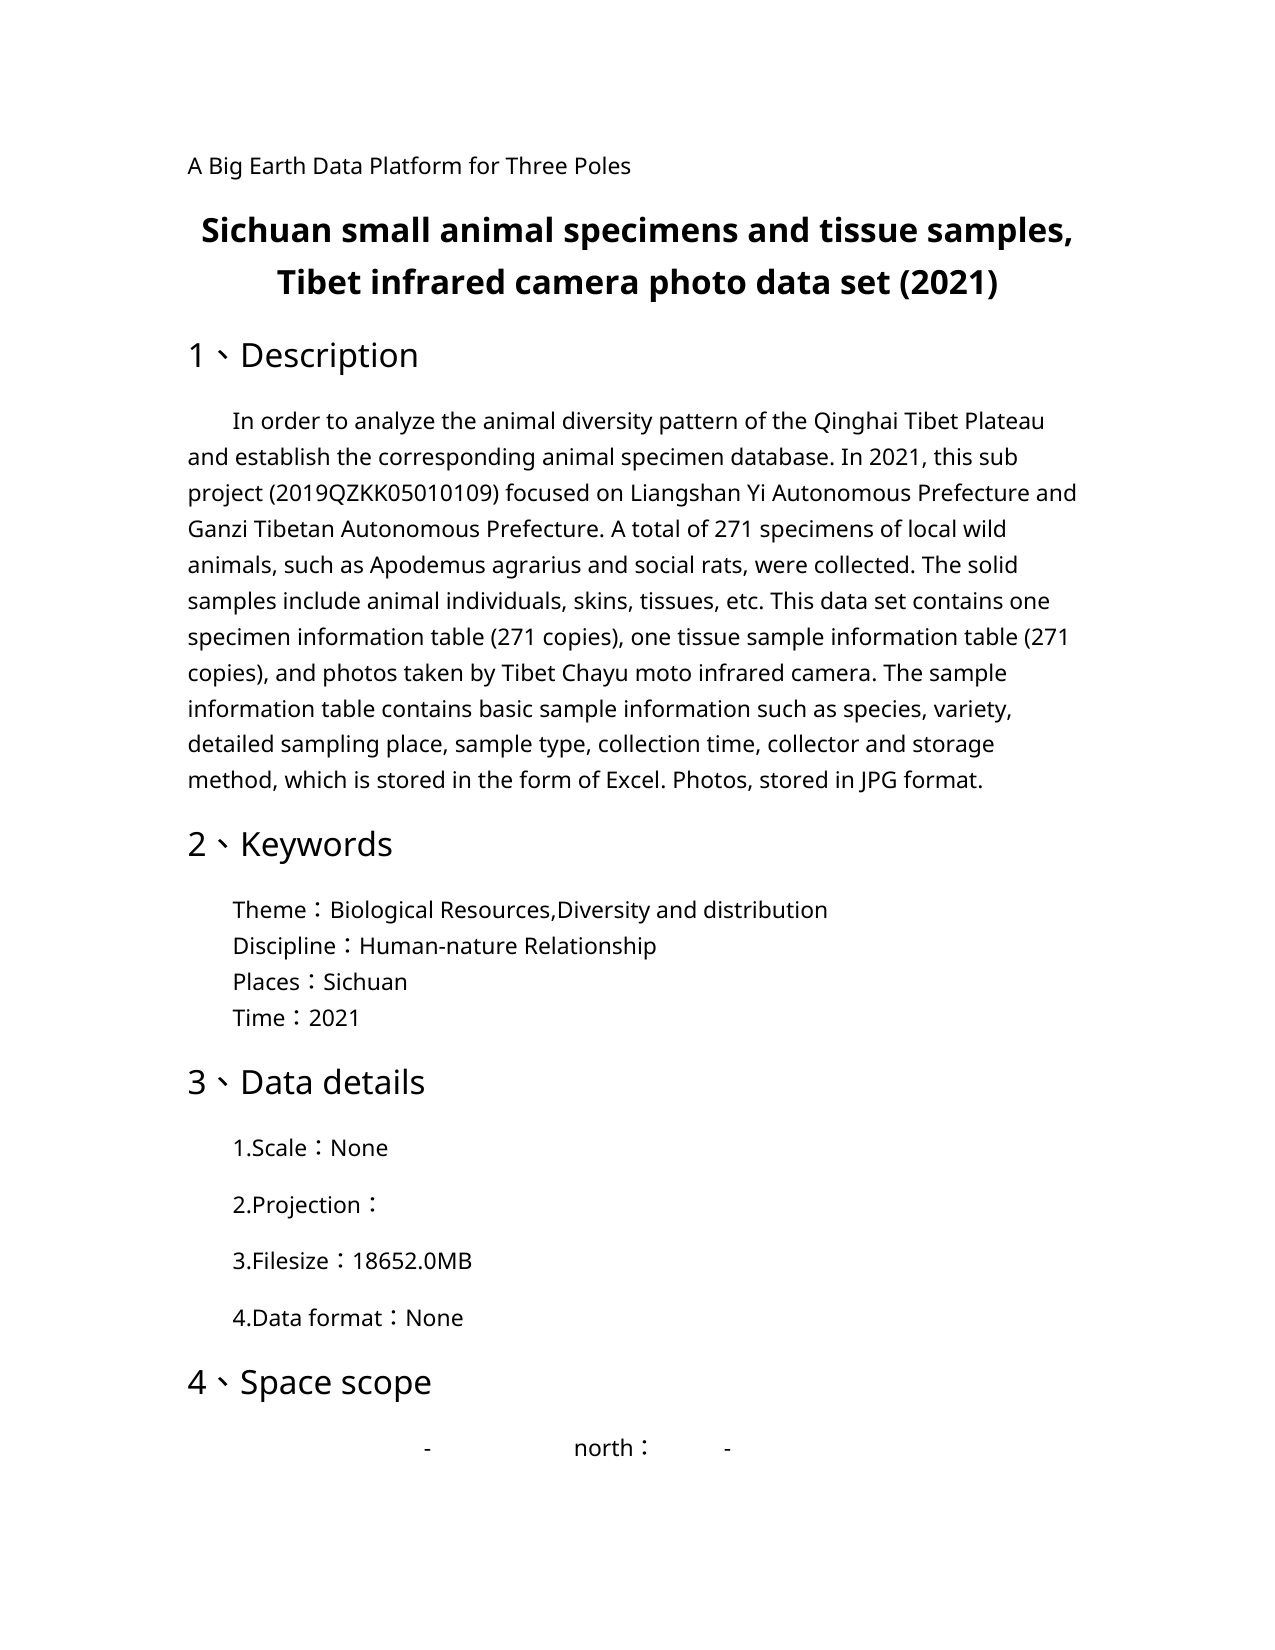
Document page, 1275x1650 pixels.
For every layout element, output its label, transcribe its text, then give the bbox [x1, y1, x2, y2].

table_header - [713, 1432, 862, 1488]
text 2、Keywords [187, 821, 1087, 867]
text In order to analyze the animal diversity pattern of the Qinghai Tibet Plateau and establish the corresponding animal specimen database. In 2021, this sub project (2019QZKK05010109) focused on Liangshan Yi Autonomous Prefecture and Ganzi Tibetan Autonomous Prefecture. A total of 271 specimens of local wild animals, such as Apodemus agrarius and social rats, were collected. The solid samples include animal individuals, skins, tissues, etc. This data set contains one specimen information table (271 copies), one tissue sample information table (271 copies), and photos taken by Tibet Chayu moto infrared camera. The sample information table contains basic sample information such as species, variety, detailed sampling place, sample type, collection time, collector and storage method, which is stored in the form of Excel. Photos, stored in JPG format. [187, 405, 1087, 796]
text 4.Data format：None [232, 1302, 1087, 1333]
table_header - [413, 1432, 562, 1488]
table_header north：29.3 [563, 1432, 712, 1488]
text 3.Filesize：18652.0MB [232, 1245, 1087, 1277]
text 4、Space scope [187, 1359, 1087, 1404]
text 1、Description [187, 332, 1087, 377]
text Theme：Biological Resources,Diversity and distribution Discipline：Human-nature Relationship Places：Sichuan Time：2021 [232, 894, 1087, 1033]
text 1.Scale：None [232, 1132, 1087, 1163]
text A Big Earth Data Platform for Three Poles [187, 150, 1087, 181]
text 3、Data details [187, 1059, 1087, 1104]
text 2.Projection： [232, 1188, 1087, 1220]
text Sichuan small animal specimens and tissue samples, Tibet infrared camera photo data set (2021) [187, 207, 1087, 304]
